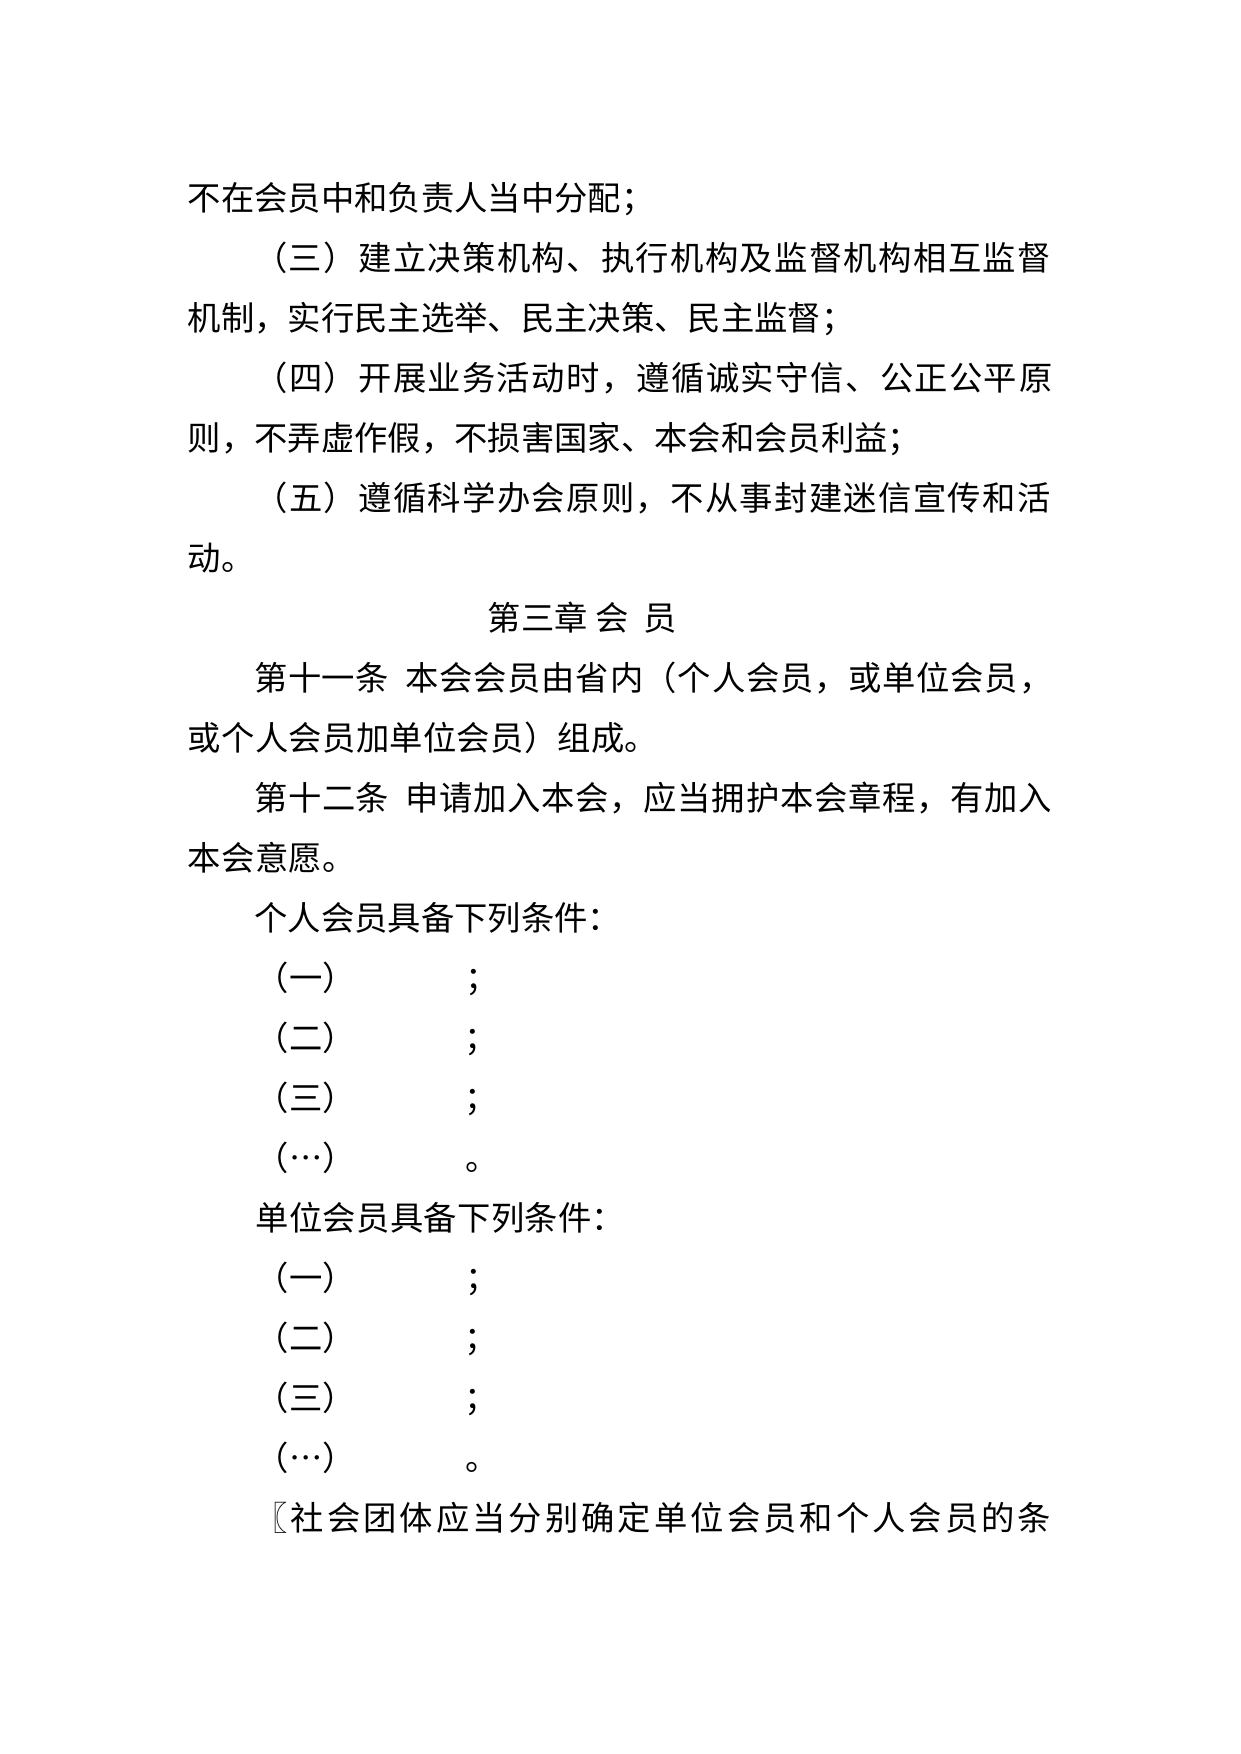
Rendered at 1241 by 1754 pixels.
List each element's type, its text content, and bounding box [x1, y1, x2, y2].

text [187, 1482, 1053, 1542]
text （一） ； [187, 942, 1053, 1002]
text （…） 。 [187, 1122, 1053, 1182]
text 单位会员具备下列条件： [187, 1182, 1053, 1242]
text （五）遵循科学办会原则，不从事封建迷信宣传和活动。 [187, 462, 1053, 582]
list 第三章 会 员 [187, 582, 1053, 642]
text （三） ； [187, 1362, 1053, 1422]
text （一） ； [187, 1242, 1053, 1302]
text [187, 162, 1053, 222]
text 第十一条 本会会员由省内（个人会员，或单位会员，或个人会员加单位会员）组成。 [187, 642, 1053, 762]
text （三）建立决策机构、执行机构及监督机构相互监督机制，实行民主选举、民主决策、民主监督； [187, 222, 1053, 342]
text （二） ； [187, 1302, 1053, 1362]
text （三） ； [187, 1062, 1053, 1122]
text （四）开展业务活动时，遵循诚实守信、公正公平原则，不弄虚作假，不损害国家、本会和会员利益； [187, 342, 1053, 462]
text （…） 。 [187, 1422, 1053, 1482]
text 个人会员具备下列条件： [187, 882, 1053, 942]
text （二） ； [187, 1002, 1053, 1062]
text 第十二条 申请加入本会，应当拥护本会章程，有加入本会意愿。 [187, 762, 1053, 882]
